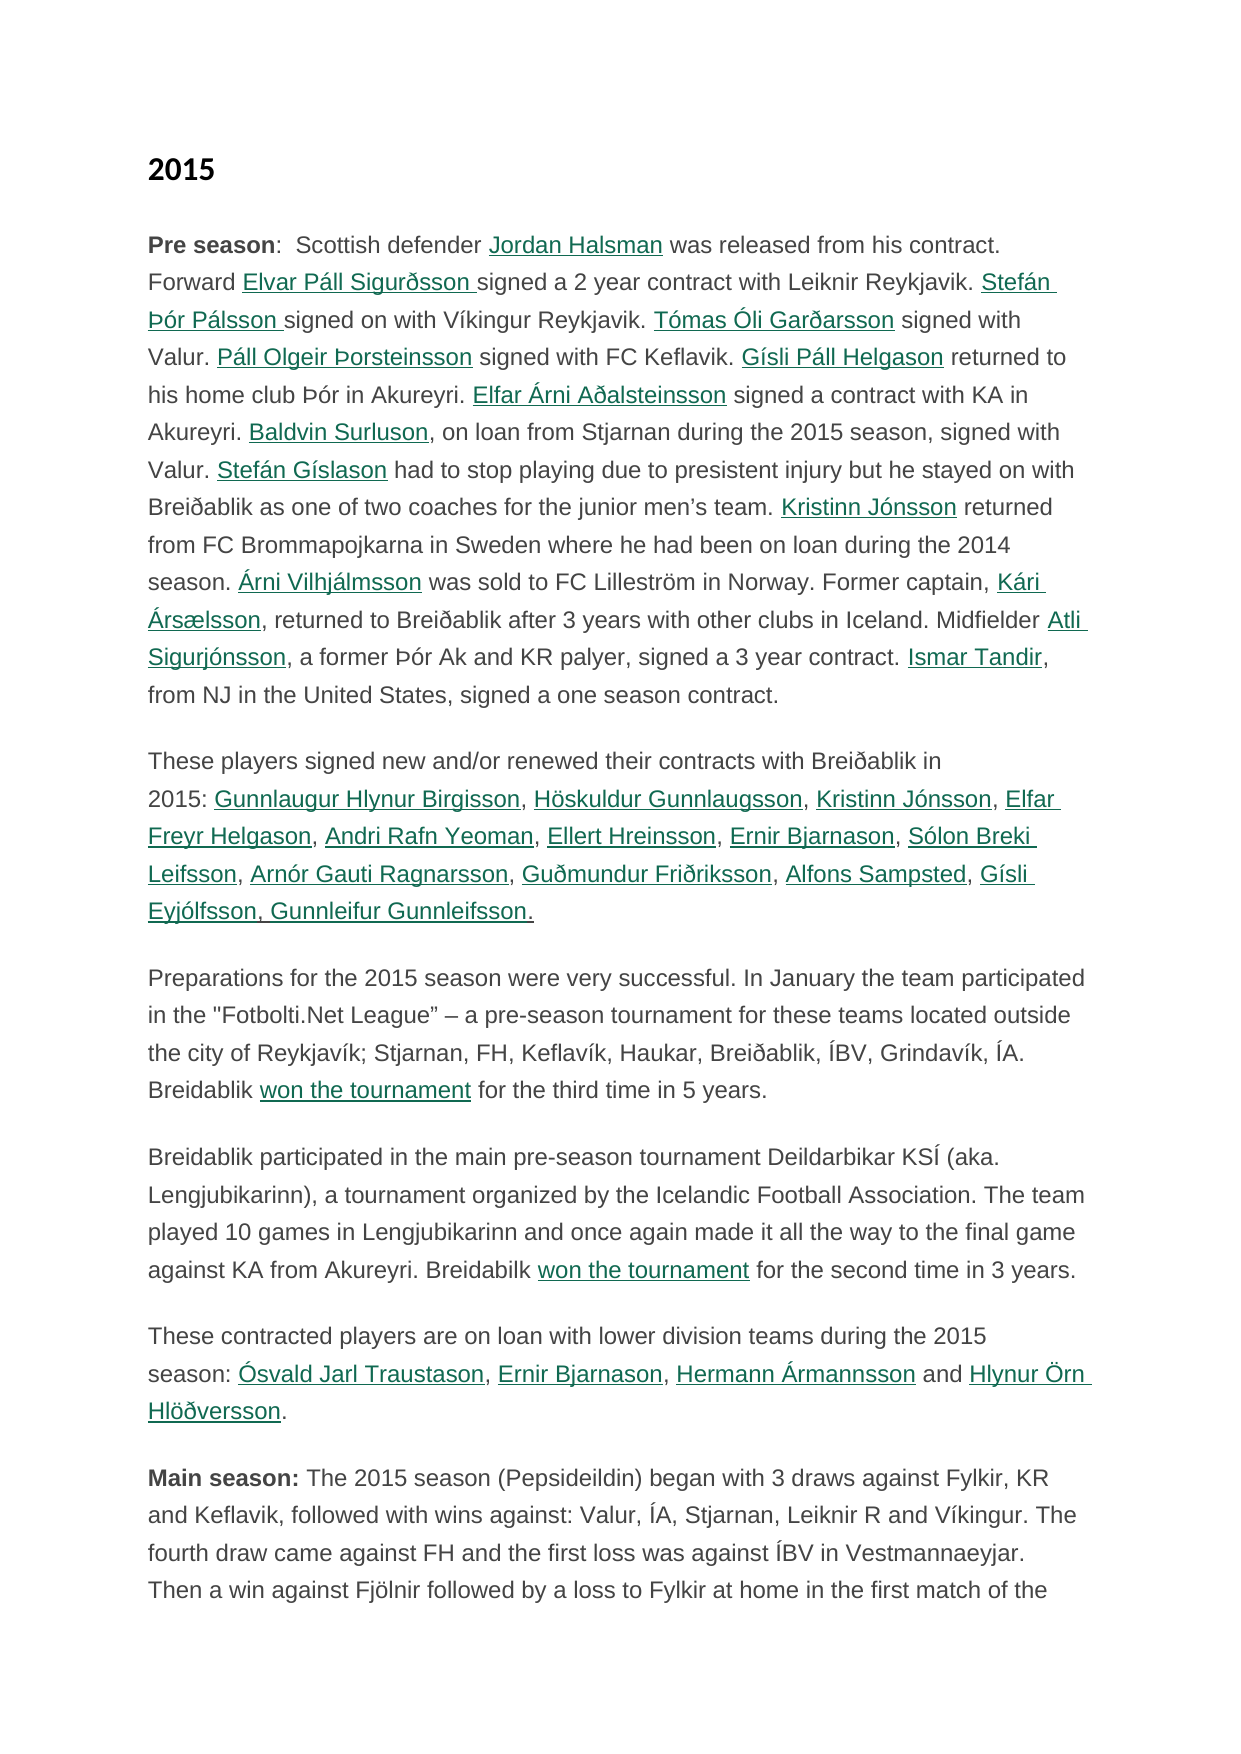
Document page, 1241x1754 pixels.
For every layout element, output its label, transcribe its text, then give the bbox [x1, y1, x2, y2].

text These players signed new and/or renewed their contracts with Breiðablik in 2015: Gunnlaugur Hlynur Birgisson, Höskuldur Gunnlaugsson, Kristinn Jónsson, Elfar Freyr Helgason, Andri Rafn Yeoman, Ellert Hreinsson, Ernir Bjarnason, Sólon Breki Leifsson, Arnór Gauti Ragnarsson, Guðmundur Friðriksson, Alfons Sampsted, Gísli Eyjólfsson, Gunnleifur Gunnleifsson. [148, 737, 1093, 925]
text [148, 1454, 1093, 1604]
text Preparations for the 2015 season were very successful. In January the team participated in the "Fotbolti.Net League” – a pre-season tournament for these teams located outside the city of Reykjavík; Stjarnan, FH, Keflavík, Haukar, Breiðablik, ÍBV, Grindavík, ÍA. Breidablik won the tournament for the third time in 5 years. [148, 954, 1093, 1104]
text 2015 [148, 148, 1093, 188]
text Breidablik participated in the main pre-season tournament Deildarbikar KSÍ (aka. Lengjubikarinn), a tournament organized by the Icelandic Football Association. The team played 10 games in Lengjubikarinn and once again made it all the way to the final game against KA from Akureyri. Breidabilk won the tournament for the second time in 3 years. [148, 1133, 1093, 1283]
text These contracted players are on loan with lower division teams during the 2015 season: Ósvald Jarl Traustason, Ernir Bjarnason, Hermann Ármannsson and Hlynur Örn Hlöðversson. [148, 1312, 1093, 1425]
text Pre season: Scottish defender Jordan Halsman was released from his contract. Forward Elvar Páll Sigurðsson signed a 2 year contract with Leiknir Reykjavik. Stefán Þór Pálsson signed on with Víkingur Reykjavik. Tómas Óli Garðarsson signed with Valur. Páll Olgeir Þorsteinsson signed with FC Keflavik. Gísli Páll Helgason returned to his home club Þór in Akureyri. Elfar Árni Aðalsteinsson signed a contract with KA in Akureyri. Baldvin Surluson, on loan from Stjarnan during the 2015 season, signed with Valur. Stefán Gíslason had to stop playing due to presistent injury but he stayed on with Breiðablik as one of two coaches for the junior men’s team. Kristinn Jónsson returned from FC Brommapojkarna in Sweden where he had been on loan during the 2014 season. Árni Vilhjálmsson was sold to FC Lilleström in Norway. Former captain, Kári Ársælsson, returned to Breiðablik after 3 years with other clubs in Iceland. Midfielder Atli Sigurjónsson, a former Þór Ak and KR palyer, signed a 3 year contract. Ismar Tandir, from NJ in the United States, signed a one season contract. [148, 221, 1093, 708]
